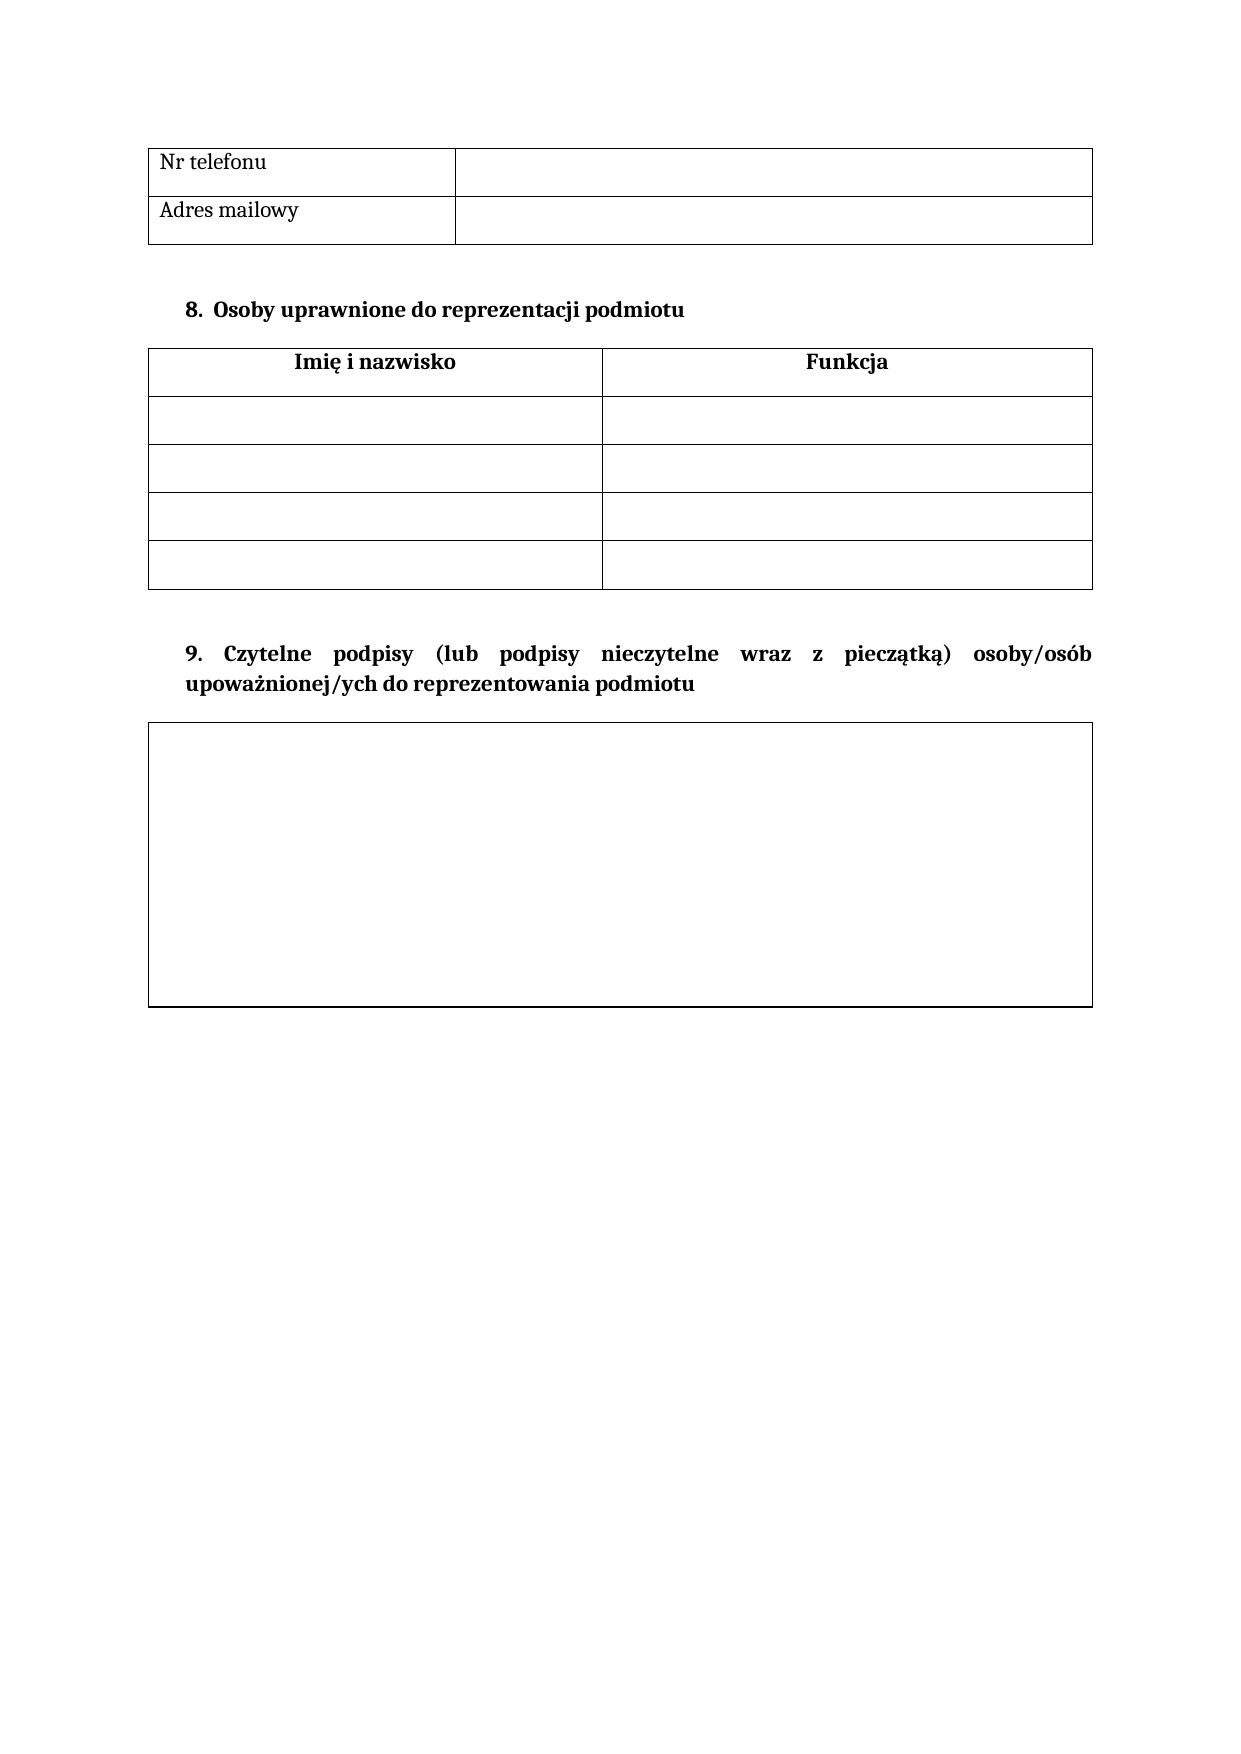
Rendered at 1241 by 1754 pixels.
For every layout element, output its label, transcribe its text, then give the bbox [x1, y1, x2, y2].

table_header Funkcja [603, 349, 1092, 396]
table_cell [603, 493, 1092, 540]
text 9. Czytelne podpisy (lub podpisy nieczytelne wraz z pieczątką) osoby/osób upoważnionej/ych do reprezentowania podmiotu [185, 641, 1093, 698]
table_cell [149, 445, 602, 492]
table_header Imię i nazwisko [149, 349, 602, 396]
table_header [149, 723, 1092, 1006]
table_cell [603, 541, 1092, 589]
table_cell Adres mailowy [149, 197, 455, 244]
table_cell [456, 197, 1092, 244]
table_cell Nr telefonu [149, 149, 455, 196]
table_cell [149, 397, 602, 444]
table_cell [456, 149, 1092, 196]
table_cell [603, 445, 1092, 492]
table_cell [603, 397, 1092, 444]
text 8. Osoby uprawnione do reprezentacji podmiotu [185, 296, 1093, 323]
table_cell [149, 493, 602, 540]
table_cell [149, 541, 602, 589]
